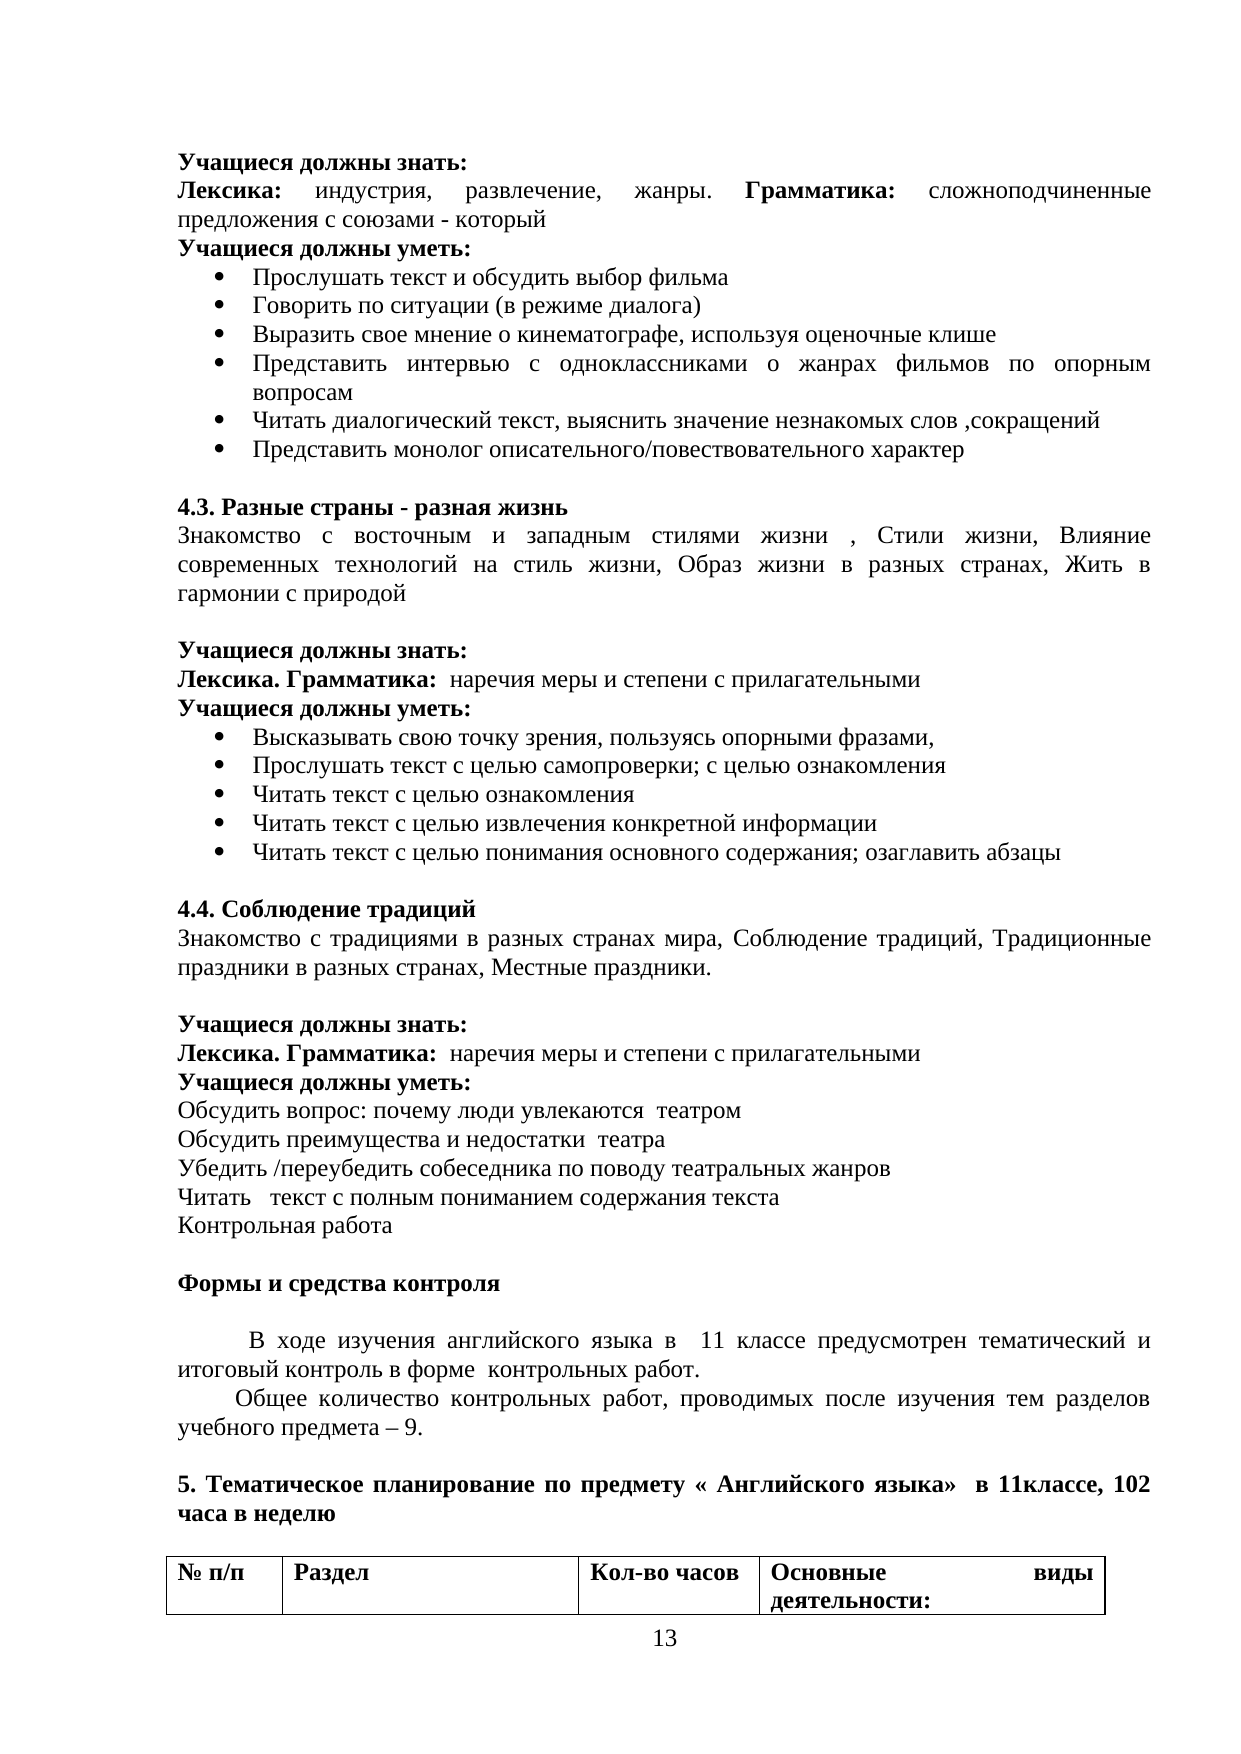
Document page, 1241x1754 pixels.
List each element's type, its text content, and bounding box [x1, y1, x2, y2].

list Представить интервью с одноклассниками о жанрах фильмов по опорным вопросам [215, 348, 1152, 406]
table_header Кол-во часов [579, 1557, 759, 1614]
text 5. Тематическое планирование по предмету « Английского языка» в 11классе, 102 часа в неделю [177, 1469, 1152, 1527]
text Знакомство с восточным и западным стилями жизни , Стили жизни, Влияние современных технологий на стиль жизни, Образ жизни в разных странах, Жить в гармонии с природой [177, 521, 1152, 607]
text Учащиеся должны знать: [177, 147, 1152, 176]
text В ходе изучения английского языка в 11 классе предусмотрен тематический и итоговый контроль в форме контрольных работ. [177, 1326, 1152, 1383]
text Учащиеся должны уметь: [177, 233, 1152, 262]
text 4.3. Разные страны - разная жизнь [177, 492, 1152, 521]
list Читать текст с целью ознакомления [215, 779, 1152, 808]
text Контрольная работа [177, 1211, 1152, 1239]
text Учащиеся должны уметь: [177, 1067, 1152, 1096]
list Говорить по ситуации (в режиме диалога) [215, 291, 1152, 319]
text Обсудить вопрос: почему люди увлекаются театром [177, 1096, 1152, 1124]
text Учащиеся должны знать: [177, 636, 1152, 664]
list Читать текст с целью извлечения конкретной информации [215, 808, 1152, 837]
list Прослушать текст с целью самопроверки; с целью ознакомления [215, 751, 1152, 779]
text Общее количество контрольных работ, проводимых после изучения тем разделов учебного предмета – 9. [177, 1383, 1152, 1441]
text Читать текст с полным пониманием содержания текста [177, 1182, 1152, 1211]
list Прослушать текст и обсудить выбор фильма [215, 262, 1152, 291]
text Учащиеся должны уметь: [177, 693, 1152, 722]
table_header Раздел [283, 1557, 578, 1614]
list Выразить свое мнение о кинематографе, используя оценочные клише [215, 319, 1152, 348]
table_header Основные виды деятельности: [760, 1557, 1104, 1614]
text Формы и средства контроля [177, 1268, 1152, 1297]
text Лексика. Грамматика: наречия меры и степени с прилагательными [177, 664, 1152, 693]
text Лексика. Грамматика: наречия меры и степени с прилагательными [177, 1038, 1152, 1067]
list Высказывать свою точку зрения, пользуясь опорными фразами, [215, 722, 1152, 751]
table_header № п/п [167, 1557, 282, 1614]
text Обсудить преимущества и недостатки театра [177, 1124, 1152, 1153]
text Учащиеся должны знать: [177, 1009, 1152, 1038]
text Лексика: индустрия, развлечение, жанры. Грамматика: сложноподчиненные предложения с союзами - который [177, 176, 1152, 233]
list Представить монолог описательного/повествовательного характер [215, 434, 1152, 463]
list Читать диалогический текст, выяснить значение незнакомых слов ,сокращений [215, 406, 1152, 434]
text Знакомство с традициями в разных странах мира, Соблюдение традиций, Традиционные праздники в разных странах, Местные праздники. [177, 923, 1152, 981]
text 4.4. Соблюдение традиций [177, 894, 1152, 923]
list Читать текст с целью понимания основного содержания; озаглавить абзацы [215, 837, 1152, 866]
text Убедить /переубедить собеседника по поводу театральных жанров [177, 1153, 1152, 1182]
